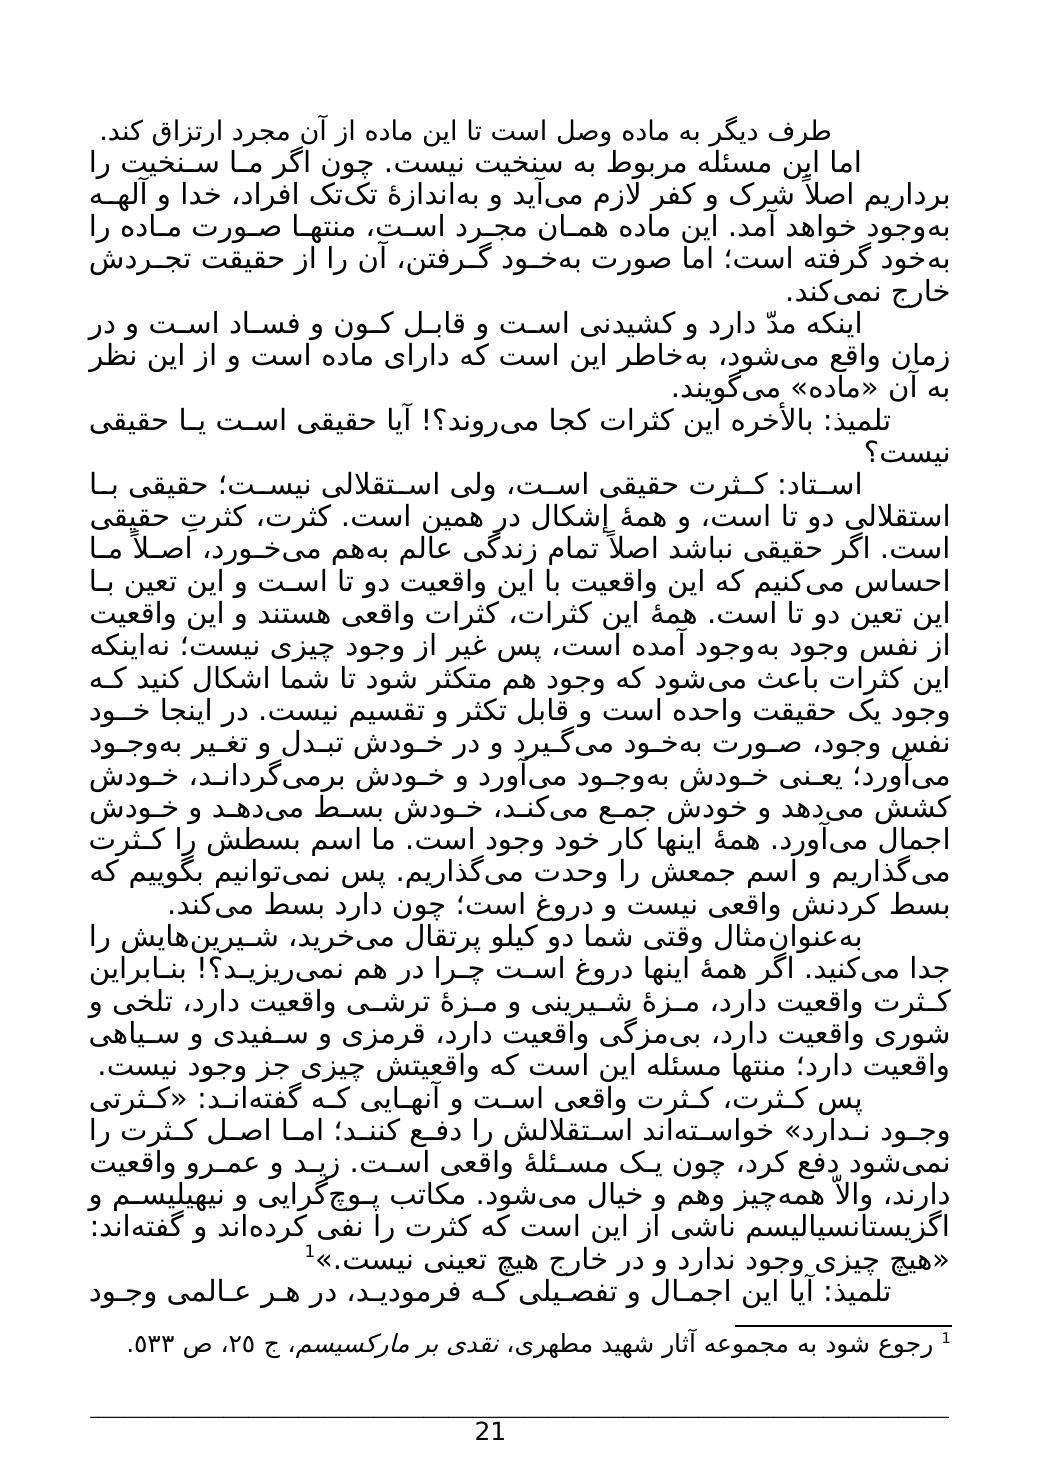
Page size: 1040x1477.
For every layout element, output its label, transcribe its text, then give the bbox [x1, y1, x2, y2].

text به‌عنوان‌مثال وقتی شما دو کیلو پرتقال می‌خرید، شیرین‌هایش را جدا می‌کنید. اگر همۀ اینها دروغ است چرا در هم نمی‌ریزید؟! بنابراین کثرت واقعیت دارد، مزۀ شیرینی و مزۀ ترشی واقعیت دارد، تلخی و شوری واقعیت دارد، بی‌مزگی واقعیت دارد، قرمزی و سفیدی و سیاهی واقعیت دارد؛ منتها مسئله این است که واقعیتش چیزی جز وجود نیست. [89, 921, 951, 1082]
text پس کثرت، کثرت واقعی است و آنهایی که گفته‌اند: «کثرتی وجود ندارد» خواسته‌اند استقلالش را دفع کنند؛ اما اصل کثرت را نمی‌شود دفع کرد، چون یک مسئلۀ واقعی است. زید و عمرو واقعیت دارند، والاّ همه‌چیز وهم و خیال می‌شود. مکاتب پوچ‌گرایی و نیهیلیسم و اگزیستانسیالیسم ناشی از این است که کثرت را نفی کرده‌اند و گفته‌اند: «هیچ چیزی وجود ندارد و در خارج هیچ تعینی نیست.» [89, 1082, 951, 1276]
text اما این مسئله مربوط به سنخیت نیست. چون اگر ما سنخیت را برداریم اصلاً شرک و کفر لازم می‌آید و به‌اندازۀ تک‌تک افراد، خدا و آلهه به‌وجود خواهد آمد. این ماده همان مجرد است، منتها صورت ماده را به‌خود گرفته است؛ اما صورت به‌خود گرفتن، آن را از حقیقت تجردش خارج نمی‌کند. [89, 146, 951, 308]
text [89, 1276, 951, 1308]
text استاد: کثرت حقیقی است، ولی استقلالی نیست؛ حقیقی با استقلالی دو تا است، و همۀ إشکال در همین است. کثرت، کثرتِ حقیقی است. اگر حقیقی نباشد اصلاً تمام زندگی عالم به‌هم می‌خورد، اصلاً ما احساس می‌کنیم که این واقعیت با این واقعیت دو تا است و این تعین با این تعین دو تا است. همۀ این کثرات، کثرات واقعی هستند و این واقعیت از نفس وجود به‌وجود آمده است، پس غیر از وجود چیزی نیست؛ نه‌اینکه این کثرات باعث می‌شود که وجود هم متکثر شود تا شما اشکال کنید که وجود یک حقیقت واحده است و قابل تکثر و تقسیم نیست. در اینجا خود نفس وجود، صورت به‌خود می‌گیرد و در خودش تبدل و تغیر به‌وجود می‌آورد؛ یعنی خودش به‌وجود می‌آورد و خودش برمی‌گرداند، خودش کشش می‌دهد و خودش جمع می‌کند، خودش بسط می‌دهد و خودش اجمال می‌آورد. همۀ اینها کار خود وجود است. ما اسم بسطش را کثرت می‌گذاریم و اسم جمعش را وحدت می‌گذاریم. پس نمی‌توانیم بگوییم که بسط کردنش واقعی نیست و دروغ است؛ چون دارد بسط می‌کند. [89, 469, 951, 921]
text تلمیذ: بالأخره این کثرات کجا می‌روند؟! آیا حقیقی است یا حقیقی نیست؟ [89, 404, 951, 469]
text اینکه مدّ دارد و کشیدنی است و قابل کون و فساد است و در زمان واقع می‌شود، به‌خاطر این است که دارای ماده است و از این نظر به آن «ماده» می‌گویند. [89, 308, 951, 404]
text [89, 118, 833, 146]
